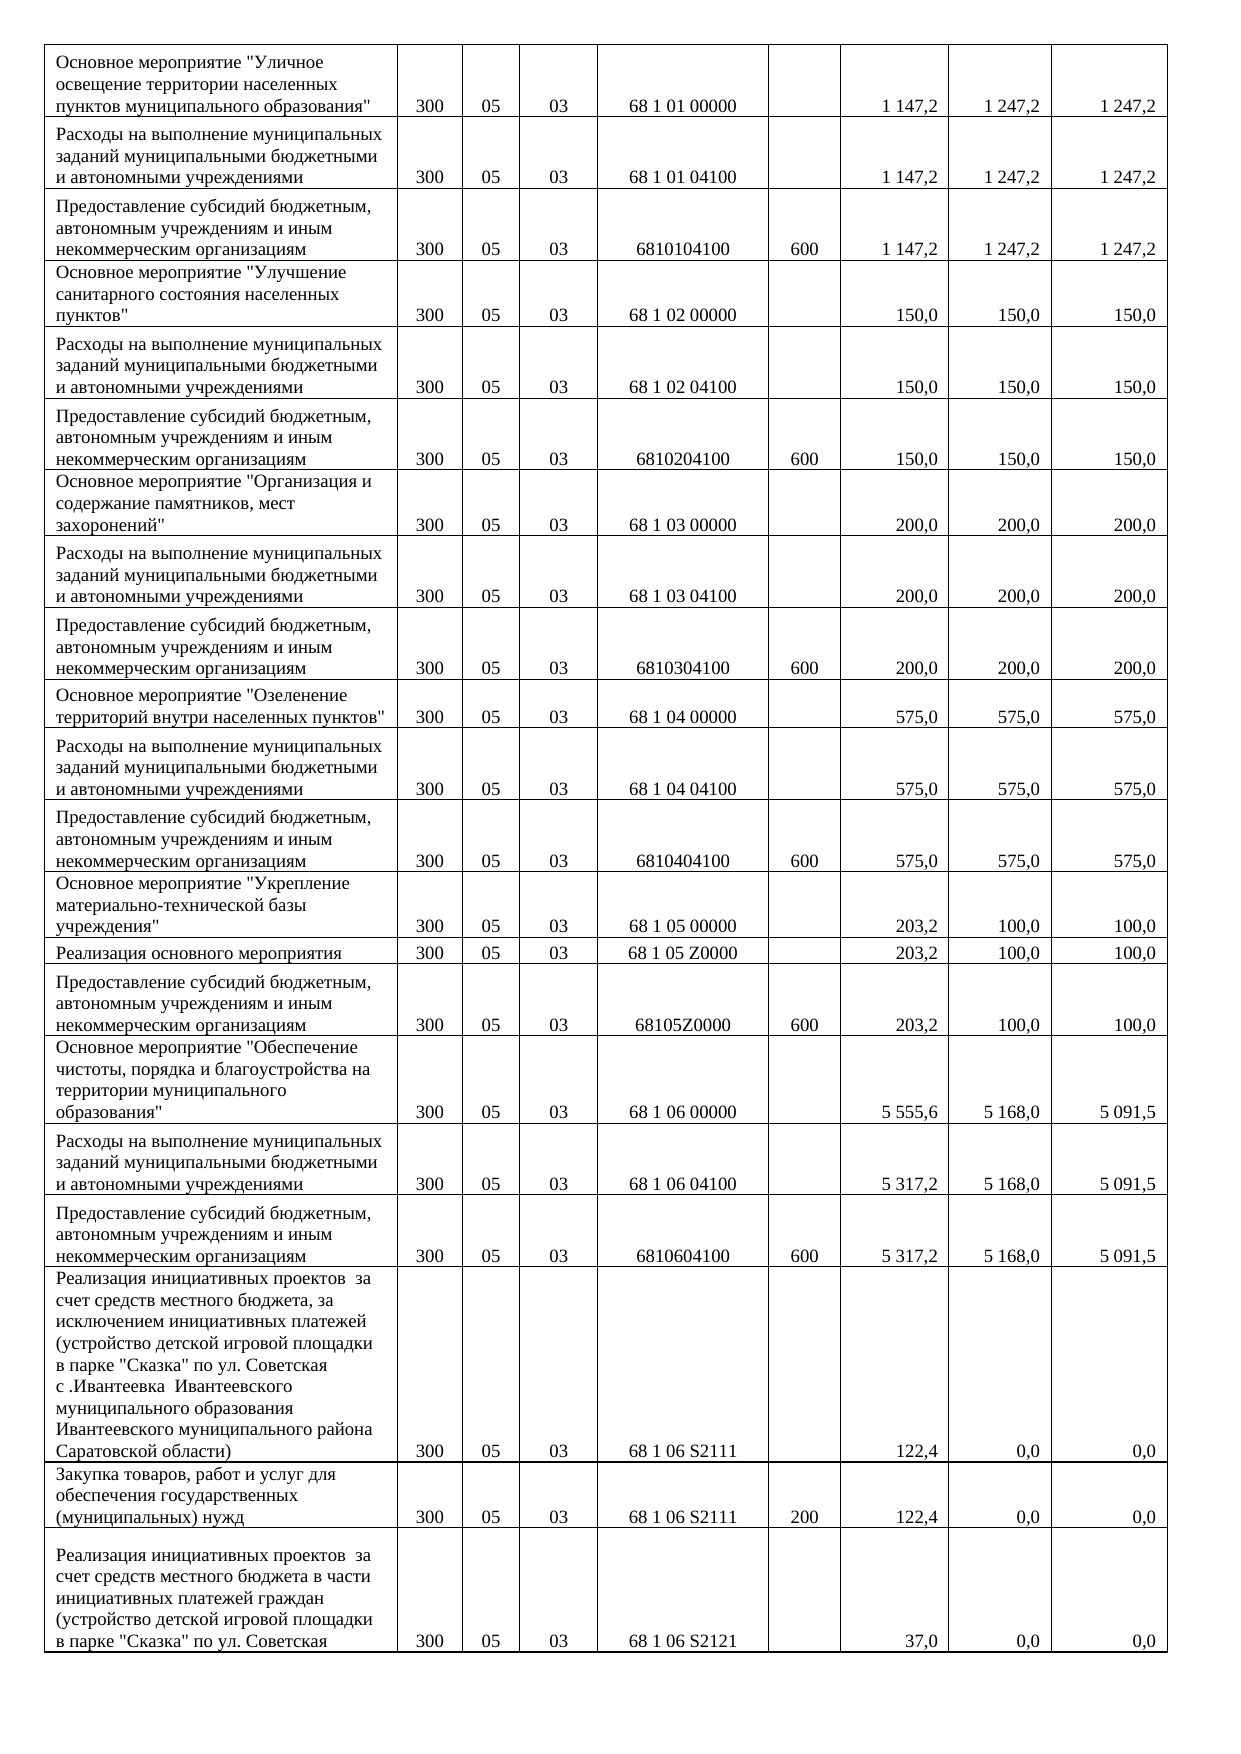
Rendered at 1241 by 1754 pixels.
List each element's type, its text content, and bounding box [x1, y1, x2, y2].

table_cell 150,0 [1052, 399, 1167, 469]
table_cell 05 [463, 938, 519, 963]
table_cell 05 [463, 261, 519, 326]
table_cell [769, 45, 840, 116]
table_cell 150,0 [949, 261, 1051, 326]
table_cell 150,0 [949, 399, 1051, 469]
table_cell 5 317,2 [841, 1195, 948, 1266]
table_cell 0,0 [1052, 1463, 1167, 1527]
table_cell 300 [398, 964, 462, 1035]
table_cell 03 [520, 117, 597, 188]
table_cell [769, 1124, 840, 1194]
table_cell [769, 117, 840, 188]
table_cell Основное мероприятие "Улучшение санитарного состояния населенных пунктов" [45, 261, 397, 326]
table_cell 300 [398, 327, 462, 397]
table_cell 300 [398, 680, 462, 727]
table_cell 1 147,2 [841, 45, 948, 116]
table_cell [769, 728, 840, 799]
table_cell 600 [769, 399, 840, 469]
table_cell [769, 680, 840, 727]
table_cell 6810304100 [598, 608, 768, 679]
table_cell 300 [398, 399, 462, 469]
table_cell 03 [520, 964, 597, 1035]
table_cell 05 [463, 680, 519, 727]
table_cell 05 [463, 800, 519, 871]
table_cell 575,0 [1052, 728, 1167, 799]
table_cell 03 [520, 800, 597, 871]
table_cell 0,0 [1052, 1267, 1167, 1461]
table_cell [769, 261, 840, 326]
table_cell 575,0 [949, 728, 1051, 799]
table_cell [769, 1528, 840, 1651]
table_cell 200,0 [949, 608, 1051, 679]
table_cell 575,0 [1052, 800, 1167, 871]
table_cell 03 [520, 1528, 597, 1651]
table_cell 03 [520, 470, 597, 535]
table_cell 150,0 [1052, 327, 1167, 397]
table_cell 68 1 06 04100 [598, 1124, 768, 1194]
table_cell 68 1 03 04100 [598, 536, 768, 607]
table_cell 68 1 03 00000 [598, 470, 768, 535]
table_cell 300 [398, 261, 462, 326]
table_cell 03 [520, 1463, 597, 1527]
table_cell 600 [769, 608, 840, 679]
table_cell Расходы на выполнение муниципальных заданий муниципальными бюджетными и автономными учреждениями [45, 536, 397, 607]
table_cell Основное мероприятие "Обеспечение чистоты, порядка и благоустройства на территории муниципального образования" [45, 1036, 397, 1122]
table_cell 05 [463, 1036, 519, 1122]
table_cell Основное мероприятие "Уличное освещение территории населенных пунктов муниципального образования" [45, 45, 397, 116]
table_cell 600 [769, 800, 840, 871]
table_cell 200,0 [949, 536, 1051, 607]
table_cell 1 247,2 [1052, 189, 1167, 260]
table_cell 203,2 [841, 964, 948, 1035]
table_cell 68 1 02 04100 [598, 327, 768, 397]
table_cell 122,4 [841, 1267, 948, 1461]
table_cell 100,0 [949, 938, 1051, 963]
table_cell 05 [463, 1463, 519, 1527]
table_cell 68 1 06 S2111 [598, 1463, 768, 1527]
table_cell 5 168,0 [949, 1036, 1051, 1122]
table_cell 300 [398, 938, 462, 963]
table_cell 5 091,5 [1052, 1195, 1167, 1266]
table_cell 300 [398, 1267, 462, 1461]
table_cell 1 247,2 [1052, 117, 1167, 188]
table_cell 200,0 [841, 536, 948, 607]
table_cell 300 [398, 117, 462, 188]
table_cell 03 [520, 872, 597, 937]
table_cell 300 [398, 470, 462, 535]
table_cell 300 [398, 728, 462, 799]
table_cell 5 091,5 [1052, 1036, 1167, 1122]
table_cell 600 [769, 964, 840, 1035]
table_cell 150,0 [841, 327, 948, 397]
table_cell 5 555,6 [841, 1036, 948, 1122]
table_cell 100,0 [949, 872, 1051, 937]
table_cell 03 [520, 1124, 597, 1194]
table_cell 03 [520, 327, 597, 397]
table_cell 300 [398, 536, 462, 607]
table_cell 203,2 [841, 938, 948, 963]
table_cell 05 [463, 964, 519, 1035]
table_cell 03 [520, 261, 597, 326]
table_cell 300 [398, 1124, 462, 1194]
table_cell 200,0 [841, 470, 948, 535]
table_cell Предоставление субсидий бюджетным, автономным учреждениям и иным некоммерческим организациям [45, 800, 397, 871]
table_cell Предоставление субсидий бюджетным, автономным учреждениям и иным некоммерческим организациям [45, 189, 397, 260]
table_cell 0,0 [949, 1267, 1051, 1461]
table_cell 68105Z0000 [598, 964, 768, 1035]
table_cell Расходы на выполнение муниципальных заданий муниципальными бюджетными и автономными учреждениями [45, 728, 397, 799]
table_cell [769, 327, 840, 397]
table_cell 300 [398, 800, 462, 871]
table_cell 575,0 [1052, 680, 1167, 727]
table_cell 575,0 [841, 728, 948, 799]
table_cell 0,0 [949, 1528, 1051, 1651]
table_cell 05 [463, 327, 519, 397]
table_cell 05 [463, 1124, 519, 1194]
table_cell 03 [520, 1195, 597, 1266]
table_cell 1 247,2 [949, 189, 1051, 260]
table_cell 150,0 [841, 261, 948, 326]
table_cell 5 091,5 [1052, 1124, 1167, 1194]
table_cell 100,0 [1052, 964, 1167, 1035]
table_cell 5 168,0 [949, 1195, 1051, 1266]
table_cell 5 317,2 [841, 1124, 948, 1194]
table_cell 05 [463, 608, 519, 679]
table_cell Расходы на выполнение муниципальных заданий муниципальными бюджетными и автономными учреждениями [45, 117, 397, 188]
table_cell 03 [520, 536, 597, 607]
table_cell 05 [463, 872, 519, 937]
table_cell [769, 872, 840, 937]
table_cell 1 147,2 [841, 117, 948, 188]
table_cell Расходы на выполнение муниципальных заданий муниципальными бюджетными и автономными учреждениями [45, 1124, 397, 1194]
table_cell 1 247,2 [1052, 45, 1167, 116]
table_cell 300 [398, 45, 462, 116]
table_cell 6810604100 [598, 1195, 768, 1266]
table_cell 03 [520, 938, 597, 963]
table_cell 1 247,2 [949, 117, 1051, 188]
table_cell 68 1 01 04100 [598, 117, 768, 188]
table_cell 150,0 [1052, 261, 1167, 326]
table_cell 6810404100 [598, 800, 768, 871]
table_cell 600 [769, 1195, 840, 1266]
table_cell 300 [398, 1195, 462, 1266]
table_cell 200,0 [1052, 470, 1167, 535]
table_cell 200,0 [1052, 608, 1167, 679]
table_cell Основное мероприятие "Озеленение территорий внутри населенных пунктов" [45, 680, 397, 727]
table_cell 150,0 [949, 327, 1051, 397]
table_cell Закупка товаров, работ и услуг для обеспечения государственных (муниципальных) нужд [45, 1463, 397, 1527]
table_cell 150,0 [841, 399, 948, 469]
table_cell 05 [463, 1267, 519, 1461]
table_cell 05 [463, 117, 519, 188]
table_cell 6810104100 [598, 189, 768, 260]
table_cell [769, 938, 840, 963]
table_cell 300 [398, 1528, 462, 1651]
table_cell 575,0 [841, 680, 948, 727]
table_cell Предоставление субсидий бюджетным, автономным учреждениям и иным некоммерческим организациям [45, 964, 397, 1035]
table_cell 0,0 [949, 1463, 1051, 1527]
table_cell 1 247,2 [949, 45, 1051, 116]
table_cell 122,4 [841, 1463, 948, 1527]
table_cell 68 1 06 S2121 [598, 1528, 768, 1651]
table_cell 68 1 04 04100 [598, 728, 768, 799]
table_cell Предоставление субсидий бюджетным, автономным учреждениям и иным некоммерческим организациям [45, 399, 397, 469]
table_cell 05 [463, 470, 519, 535]
table_cell 300 [398, 1036, 462, 1122]
table_cell 575,0 [949, 800, 1051, 871]
table_cell 05 [463, 728, 519, 799]
table_cell 200,0 [1052, 536, 1167, 607]
table_cell 03 [520, 45, 597, 116]
table_cell 300 [398, 189, 462, 260]
table_cell Расходы на выполнение муниципальных заданий муниципальными бюджетными и автономными учреждениями [45, 327, 397, 397]
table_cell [45, 1528, 397, 1651]
table_cell 300 [398, 608, 462, 679]
table_cell Основное мероприятие "Организация и содержание памятников, мест захоронений" [45, 470, 397, 535]
table_cell 575,0 [841, 800, 948, 871]
table_cell 6810204100 [598, 399, 768, 469]
table_cell Основное мероприятие "Укрепление материально-технической базы учреждения" [45, 872, 397, 937]
table_cell 05 [463, 45, 519, 116]
table_cell Реализация инициативных проектов за счет средств местного бюджета, за исключением инициативных платежей (устройство детской игровой площадки в парке "Сказка" по ул. Советская с .Ивантеевка Ивантеевского муниципального образования Ивантеевского муниципального района Саратовской области) [45, 1267, 397, 1461]
table_cell Предоставление субсидий бюджетным, автономным учреждениям и иным некоммерческим организациям [45, 1195, 397, 1266]
table_cell 05 [463, 189, 519, 260]
table_cell 03 [520, 1267, 597, 1461]
table_cell 05 [463, 1195, 519, 1266]
table_cell [769, 536, 840, 607]
table_cell [769, 470, 840, 535]
table_cell 1 147,2 [841, 189, 948, 260]
table_cell 05 [463, 536, 519, 607]
table_cell 37,0 [841, 1528, 948, 1651]
table_cell 03 [520, 1036, 597, 1122]
table_cell 68 1 05 Z0000 [598, 938, 768, 963]
table_cell 05 [463, 1528, 519, 1651]
table_cell 575,0 [949, 680, 1051, 727]
table_cell 300 [398, 872, 462, 937]
table_cell 68 1 06 S2111 [598, 1267, 768, 1461]
table_cell 600 [769, 189, 840, 260]
table_cell 03 [520, 399, 597, 469]
table_cell 03 [520, 608, 597, 679]
table_cell 100,0 [1052, 938, 1167, 963]
table_cell 100,0 [1052, 872, 1167, 937]
table_cell 05 [463, 399, 519, 469]
table_cell 300 [398, 1463, 462, 1527]
table_cell 200 [769, 1463, 840, 1527]
table_cell Предоставление субсидий бюджетным, автономным учреждениям и иным некоммерческим организациям [45, 608, 397, 679]
table_cell 03 [520, 728, 597, 799]
table_cell [769, 1267, 840, 1461]
table_cell 68 1 05 00000 [598, 872, 768, 937]
table_cell 68 1 02 00000 [598, 261, 768, 326]
table_cell Реализация основного мероприятия [45, 938, 397, 963]
table_cell 68 1 04 00000 [598, 680, 768, 727]
table_cell 0,0 [1052, 1528, 1167, 1651]
table_cell [769, 1036, 840, 1122]
table_cell 03 [520, 189, 597, 260]
table_cell 68 1 06 00000 [598, 1036, 768, 1122]
table_cell 68 1 01 00000 [598, 45, 768, 116]
table_cell 5 168,0 [949, 1124, 1051, 1194]
table_cell 200,0 [841, 608, 948, 679]
table_cell 200,0 [949, 470, 1051, 535]
table_cell 203,2 [841, 872, 948, 937]
table_cell 03 [520, 680, 597, 727]
table_cell 100,0 [949, 964, 1051, 1035]
